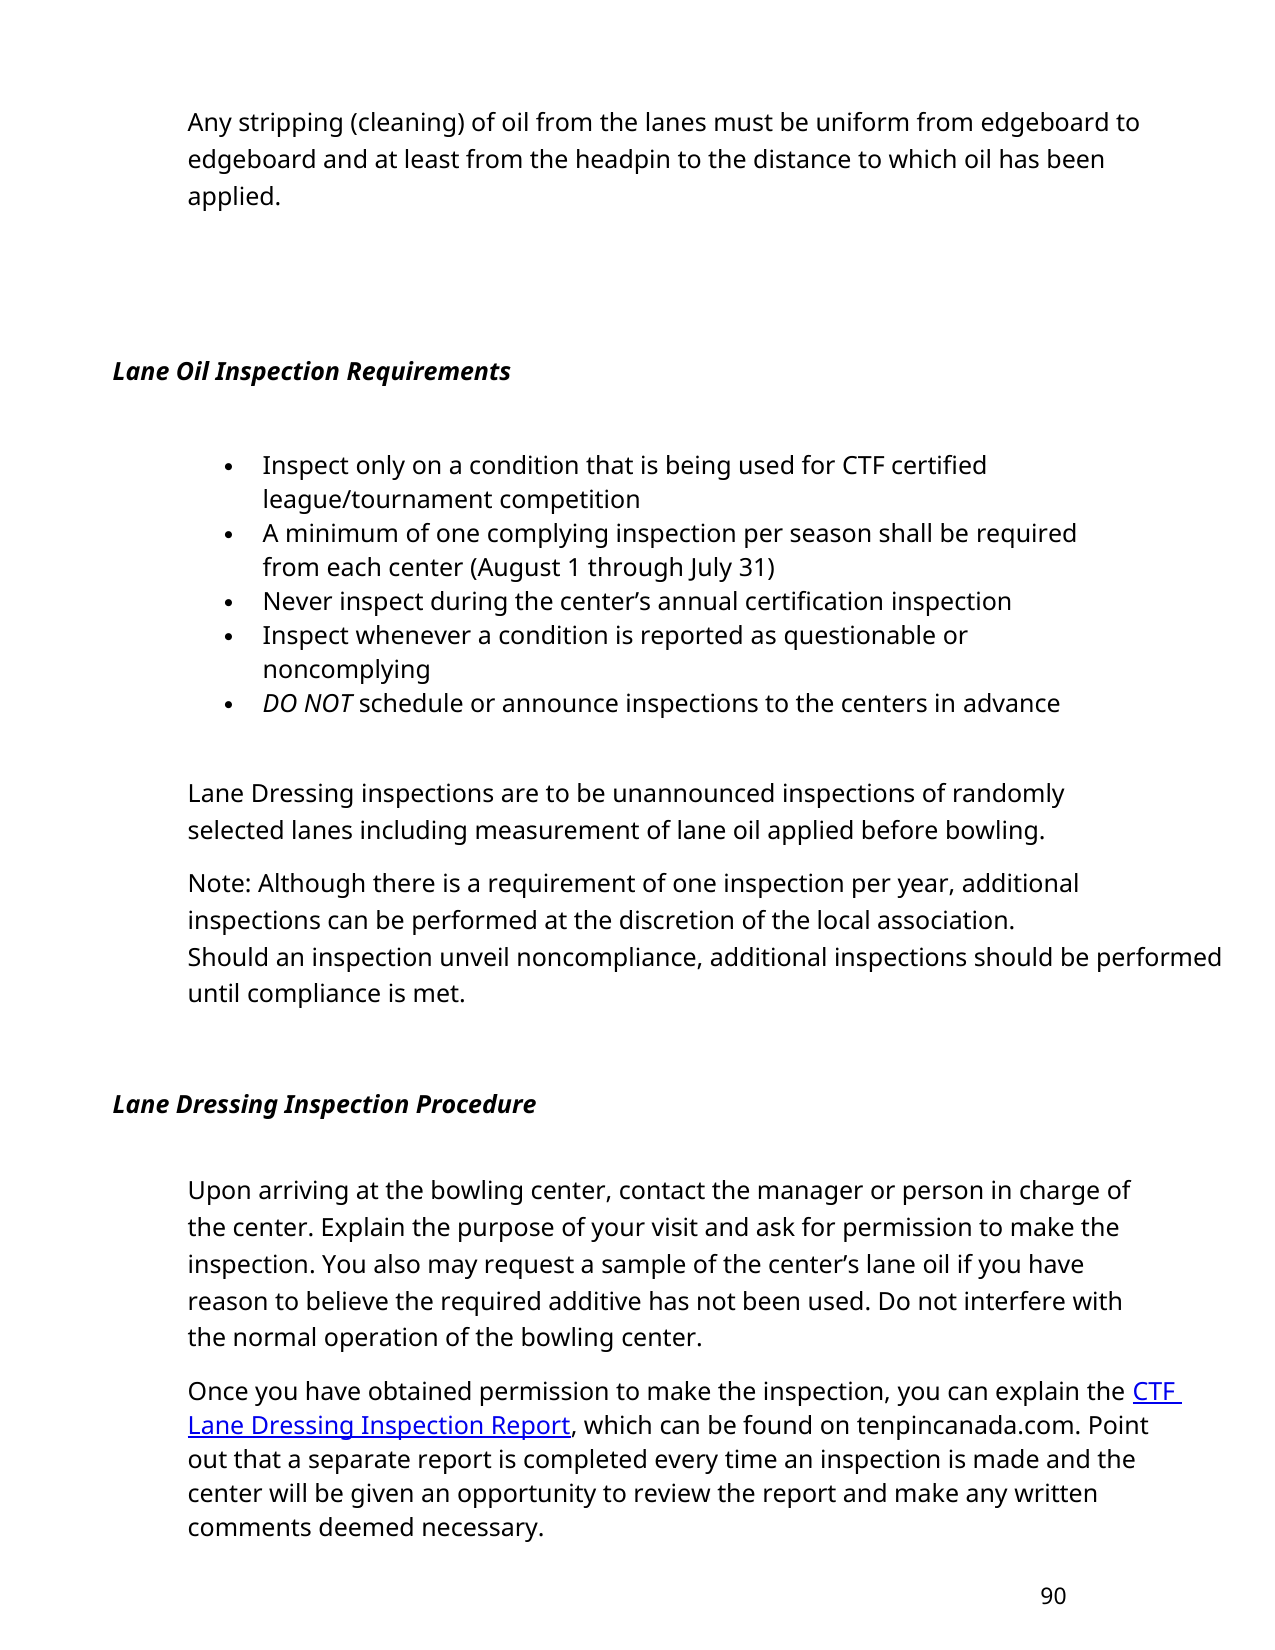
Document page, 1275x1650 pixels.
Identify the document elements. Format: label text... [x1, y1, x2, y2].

text Upon arriving at the bowling center, contact the manager or person in charge of the center. Explain the purpose of your visit and ask for permission to make the inspection. You also may request a sample of the center’s lane oil if you have reason to believe the required additive has not been used. Do not interfere with the normal operation of the bowling center. [187, 1173, 1155, 1354]
text Any stripping (cleaning) of oil from the lanes must be uniform from edgeboard to edgeboard and at least from the headpin to the distance to which oil has been applied. [187, 105, 1144, 213]
list Inspect whenever a condition is reported as questionable or noncomplying [225, 618, 1017, 686]
list A minimum of one complying inspection per season shall be required from each center (August 1 through July 31) [225, 515, 1131, 583]
list Inspect only on a condition that is being used for CTF certified league/tournament competition [225, 447, 1047, 515]
subtitle Lane Dressing Inspection Procedure [112, 1086, 1235, 1121]
list Never inspect during the center’s annual certification inspection [225, 583, 1235, 618]
text Note: Although there is a requirement of one inspection per year, additional inspections can be performed at the discretion of the local association. [187, 866, 1148, 936]
text Should an inspection unveil noncompliance, additional inspections should be performed until compliance is met. [187, 939, 1235, 1010]
subtitle Lane Oil Inspection Requirements [112, 354, 1235, 388]
text Lane Dressing inspections are to be unannounced inspections of randomly selected lanes including measurement of lane oil applied before bowling. [187, 776, 1144, 846]
list DO NOT schedule or announce inspections to the centers in advance [225, 686, 1235, 720]
text Once you have obtained permission to make the inspection, you can explain the CTF Lane Dressing Inspection Report, which can be found on tenpincanada.com. Point out that a separate report is completed every time an inspection is made and the center will be given an opportunity to review the report and make any written comments deemed necessary. [187, 1373, 1187, 1544]
